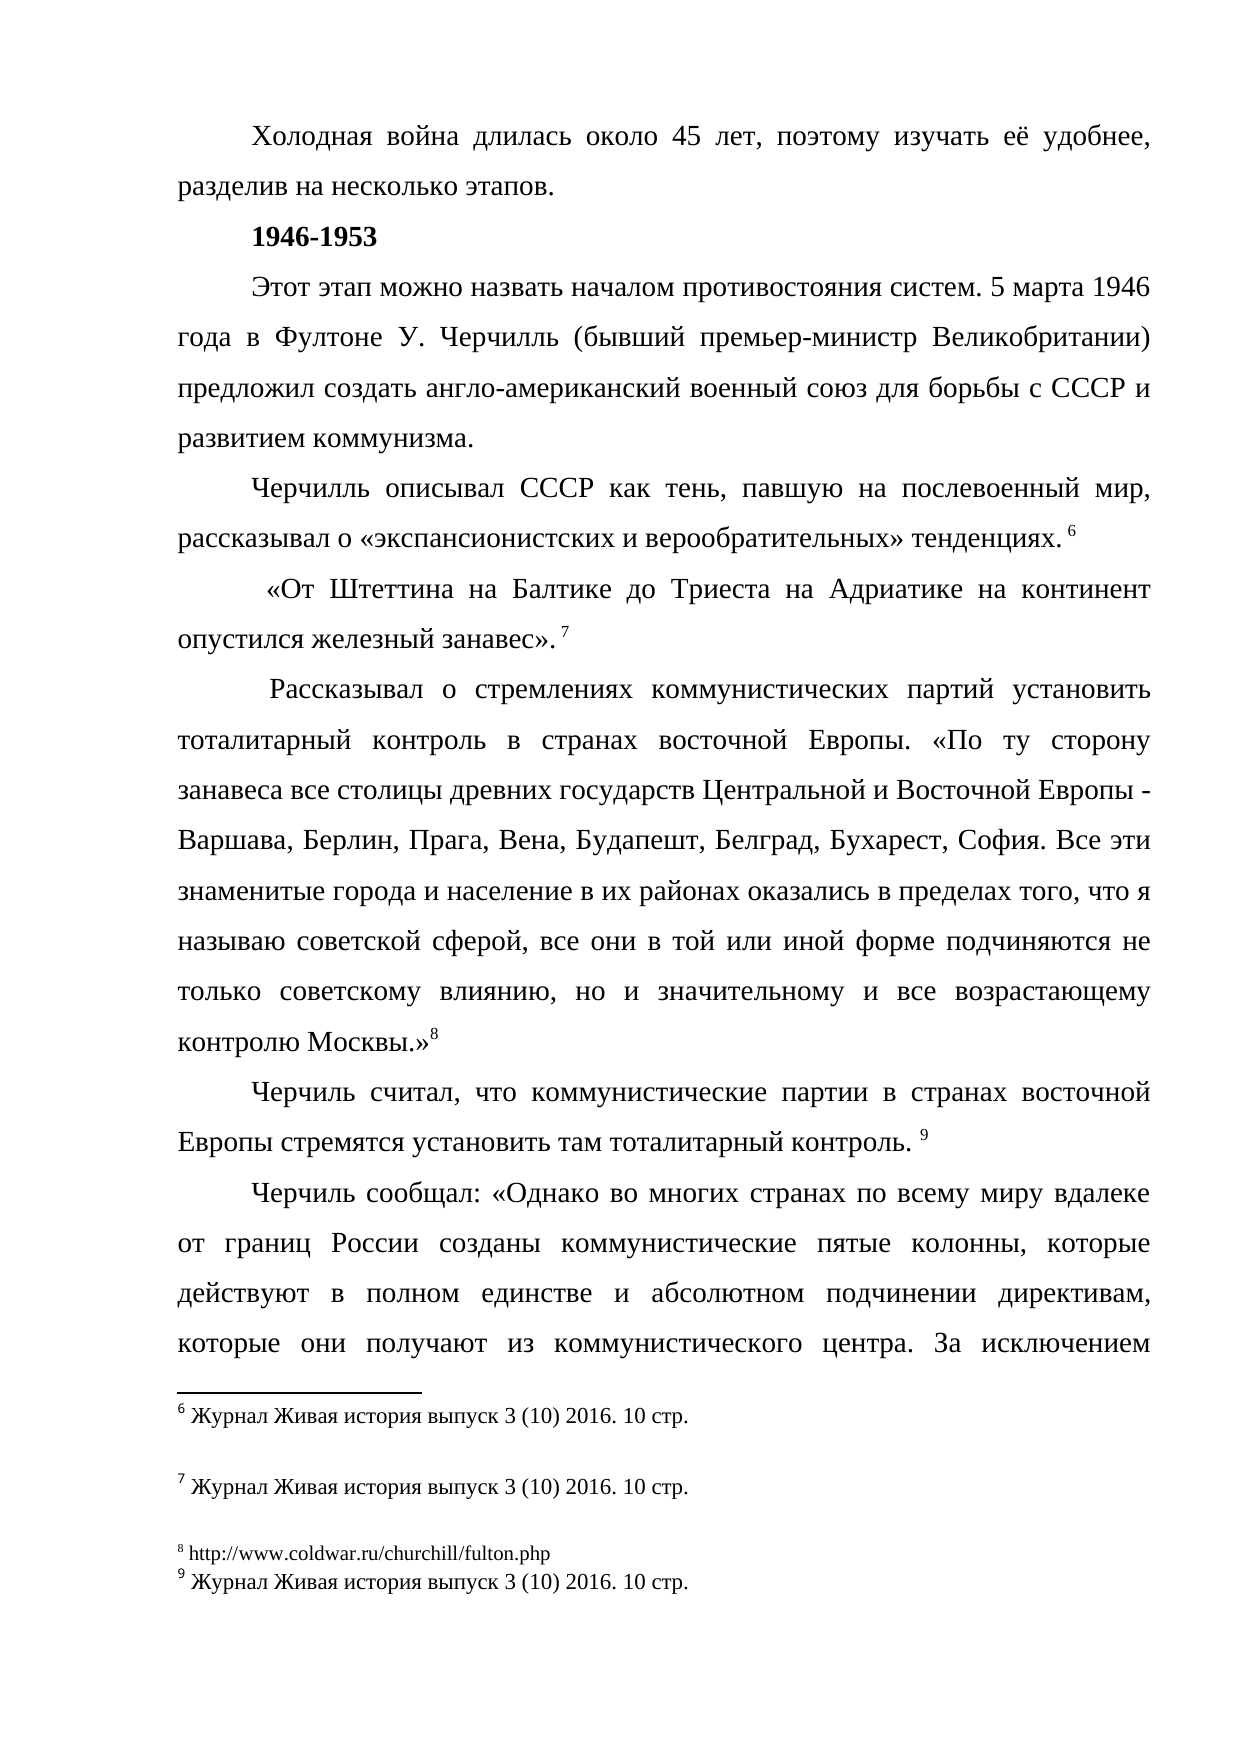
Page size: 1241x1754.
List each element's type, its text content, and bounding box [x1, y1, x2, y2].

text 1946-1953 [177, 219, 1152, 252]
text Холодная война длилась около 45 лет, поэтому изучать её удобнее, разделив на несколько этапов. [177, 118, 1152, 202]
text Черчилль описывал СССР как тень, павшую на послевоенный мир, рассказывал о «экспансионистских и верообратительных» тенденциях. [177, 470, 1152, 554]
text Черчиль считал, что коммунистические партии в странах восточной Европы стремятся установить там тоталитарный контроль. [177, 1074, 1152, 1158]
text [177, 1175, 1152, 1359]
text «От Штеттина на Балтике до Триеста на Адриатике на континент опустился железный занавес». [177, 571, 1152, 655]
text Рассказывал о стремлениях коммунистических партий установить тоталитарный контроль в странах восточной Европы. «По ту сторону занавеса все столицы древних государств Центральной и Восточной Европы - Варшава, Берлин, Прага, Вена, Будапешт, Белград, Бухарест, София. Все эти знаменитые города и население в их районах оказались в пределах того, что я называю советской сферой, все они в той или иной форме подчиняются не только советскому влиянию, но и значительному и все возрастающему контролю Москвы.» [177, 672, 1152, 1057]
text Этот этап можно назвать началом противостояния систем. 5 марта 1946 года в Фултоне У. Черчилль (бывший премьер-министр Великобритании) предложил создать англо-американский военный союз для борьбы с СССР и развитием коммунизма. [177, 269, 1152, 453]
